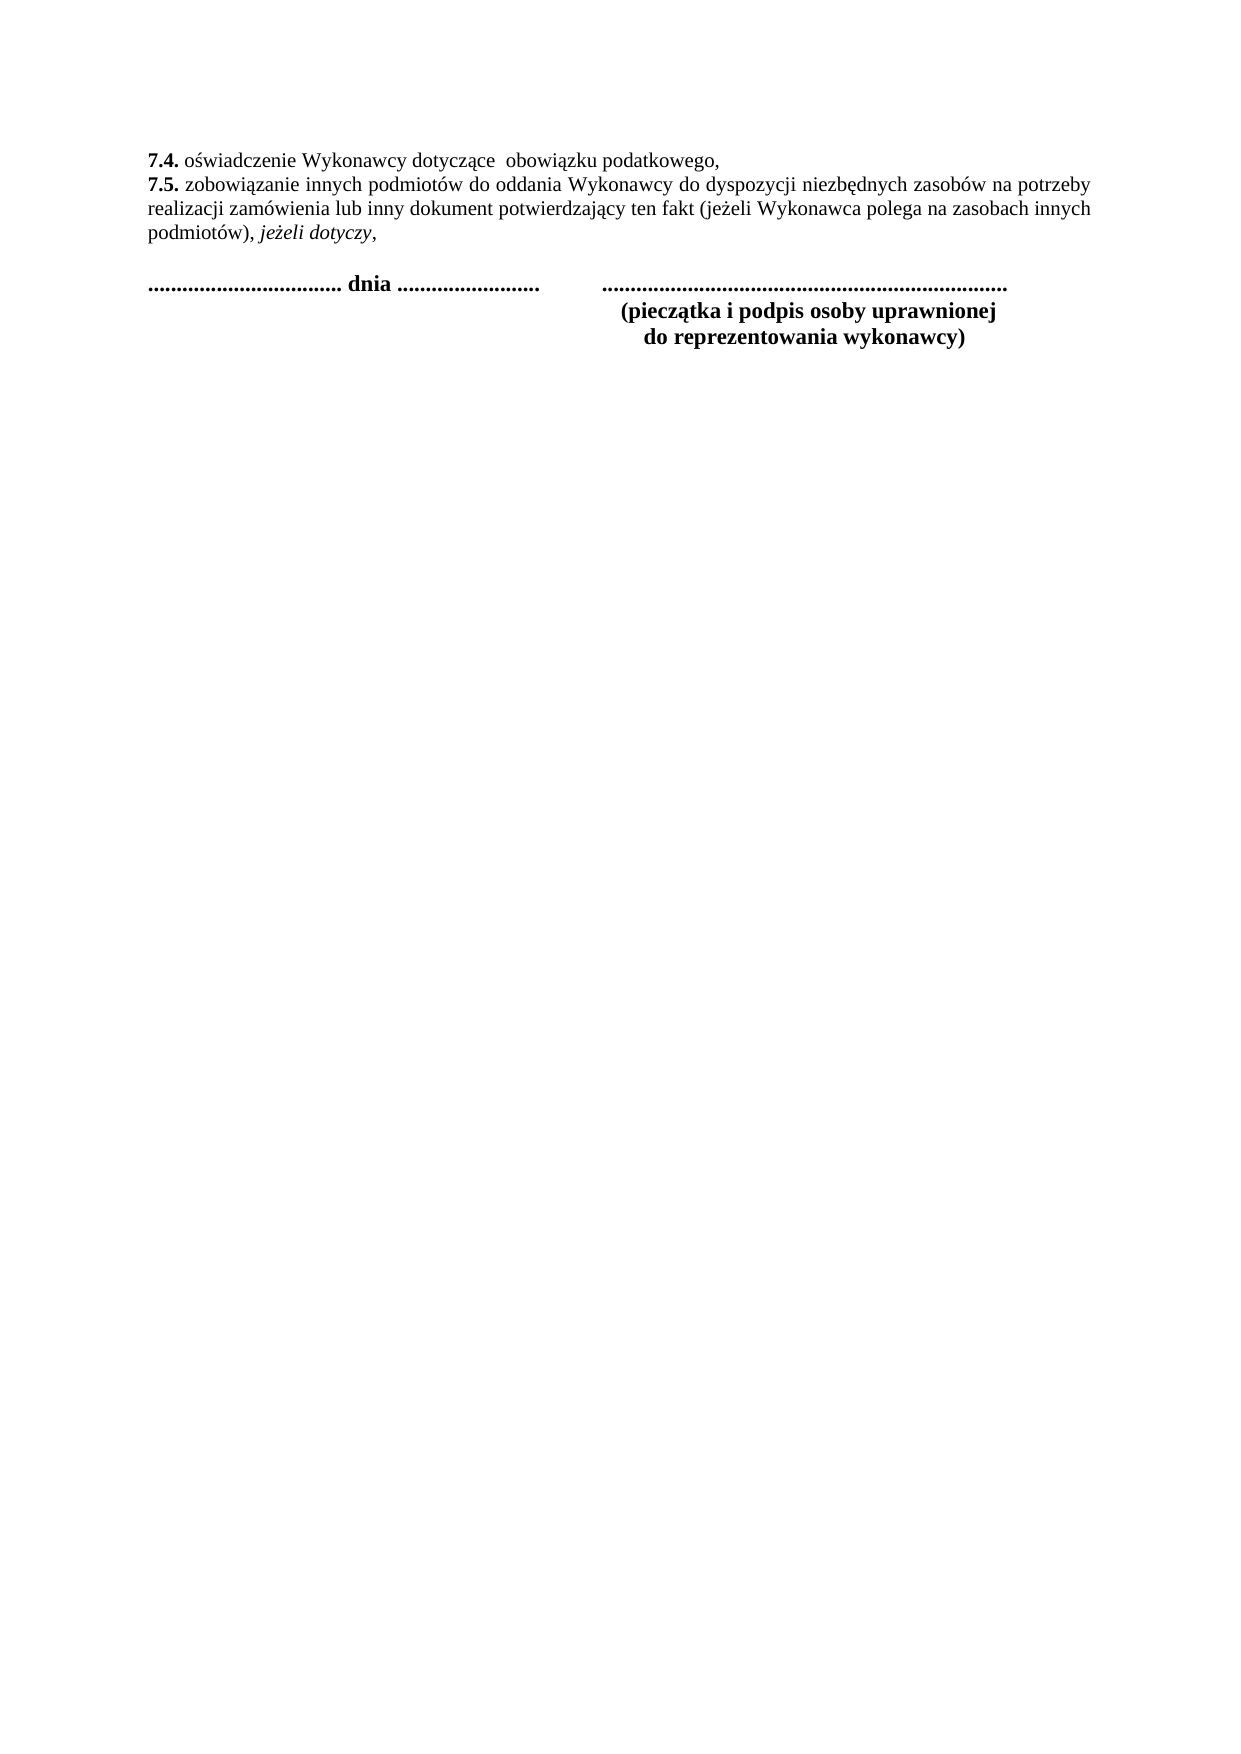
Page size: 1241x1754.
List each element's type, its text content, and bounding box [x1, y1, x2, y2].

text (pieczątka i podpis osoby uprawnionej [523, 297, 1092, 323]
text 7.5. zobowiązanie innych podmiotów do oddania Wykonawcy do dyspozycji niezbędnych zasobów na potrzeby realizacji zamówienia lub inny dokument potwierdzający ten fakt (jeżeli Wykonawca polega na zasobach innych podmiotów), jeżeli dotyczy, [148, 172, 1092, 244]
text do reprezentowania wykonawcy) [523, 323, 1092, 349]
text 7.4. oświadczenie Wykonawcy dotyczące obowiązku podatkowego, [148, 148, 1092, 172]
text .................................. dnia ......................... ....................................................................... [148, 270, 1092, 297]
